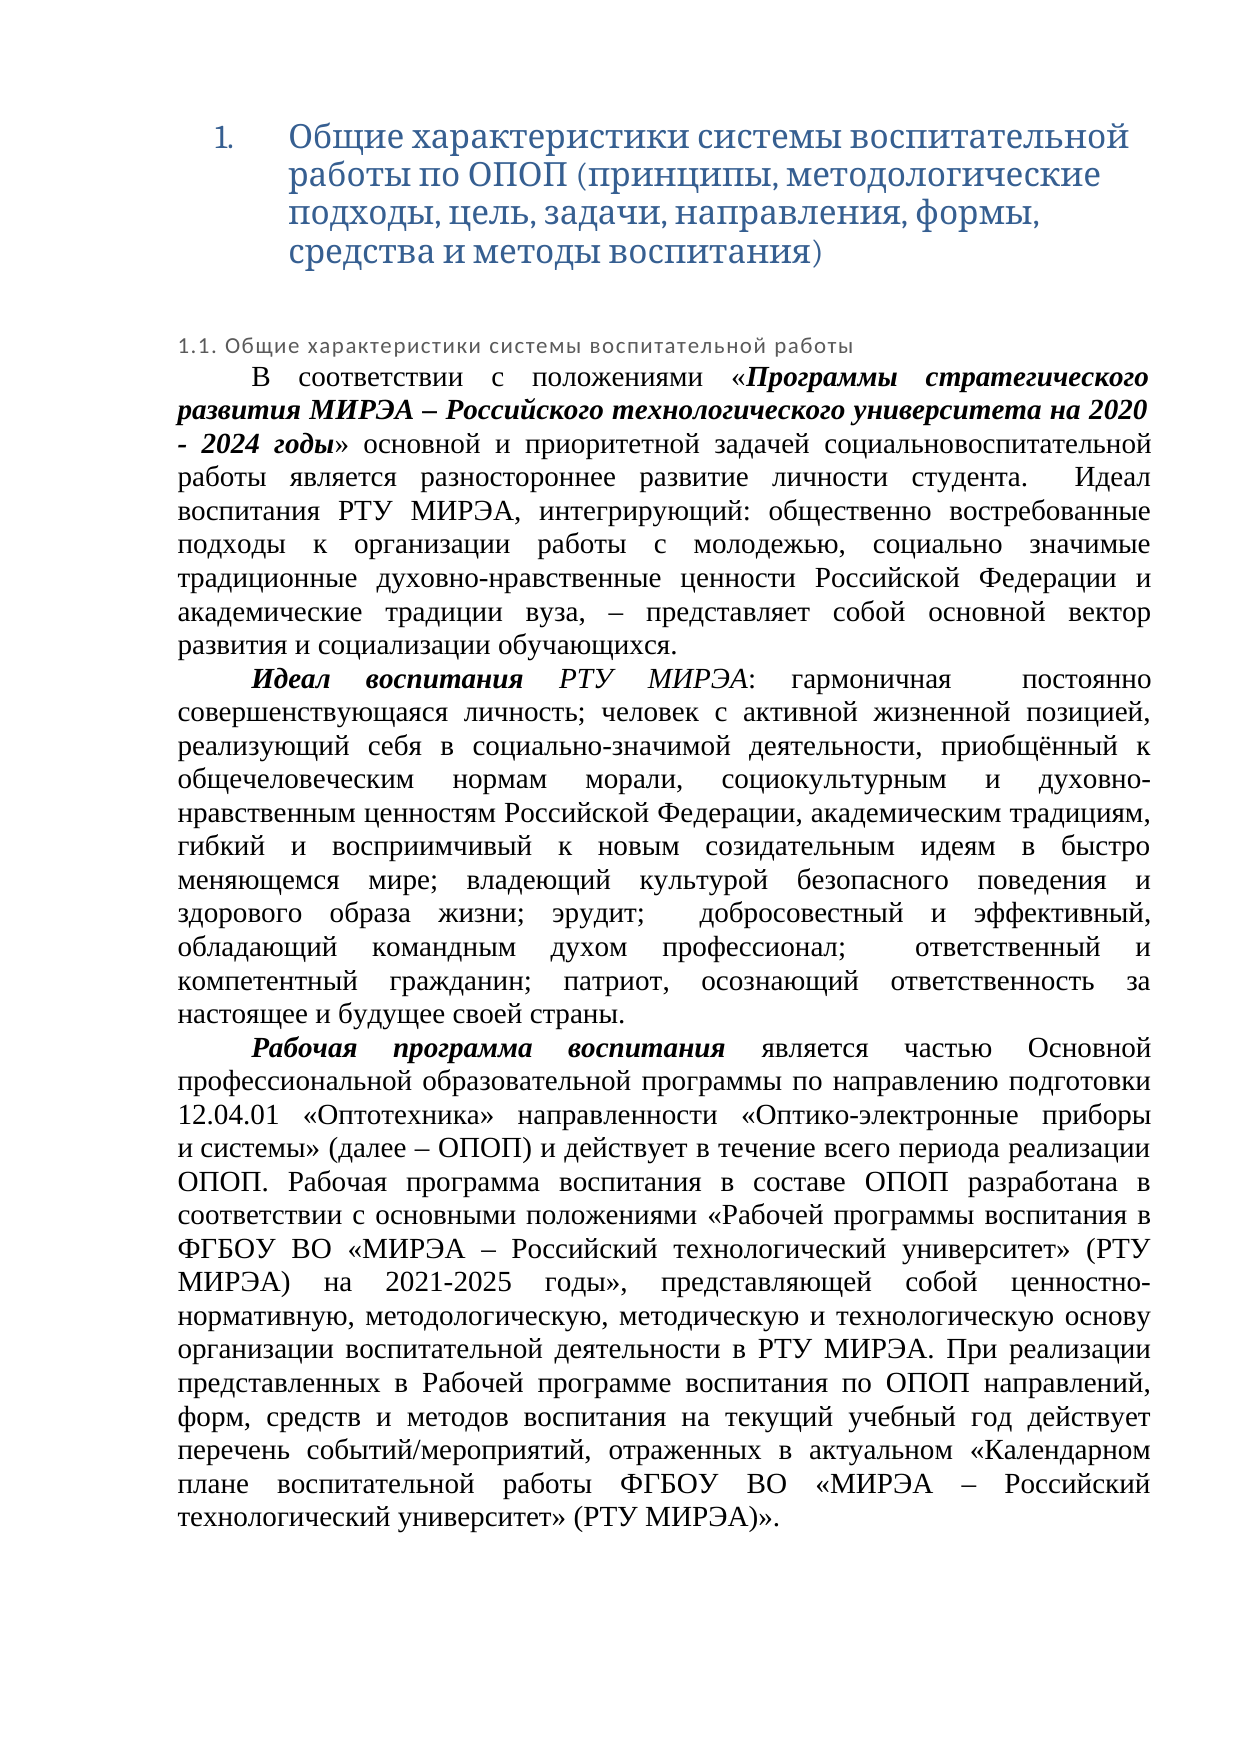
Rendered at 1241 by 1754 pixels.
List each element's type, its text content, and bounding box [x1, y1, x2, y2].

subtitle Общие характеристики системы воспитательной работы по ОПОП (принципы, методологические подходы, цель, задачи, направления, формы, средства и методы воспитания) [215, 118, 1152, 271]
text В соответствии с положениями «Программы стратегического развития МИРЭА – Российского технологического университета на 2020 - 2024 годы» основной и приоритетной задачей социально­воспитательной работы является разностороннее развитие личности студента. Идеал воспитания РТУ МИРЭА, интегрирующий: общественно востребованные подходы к организации работы с молодежью, социально значимые традиционные духовно-нравственные ценности Российской Федерации и академические традиции вуза, – представляет собой основной вектор развития и социализации обучающихся. [177, 359, 1152, 661]
text Идеал воспитания РТУ МИРЭА: гармоничная постоянно совершенствующаяся личность; человек с активной жизненной позицией, реализующий себя в социально-значимой деятельности, приобщённый к общечеловеческим нормам морали, социокультурным и духовно-нравственным ценностям Российской Федерации, академическим традициям, гибкий и восприимчивый к новым созидательным идеям в быстро меняющемся мире; владеющий культурой безопасного поведения и здорового образа жизни; эрудит; добросовестный и эффективный, обладающий командным духом профессионал; ответственный и компетентный гражданин; патриот, осознающий ответственность за настоящее и будущее своей страны. [177, 661, 1152, 1030]
text Рабочая программа воспитания является частью Основной профессиональной образовательной программы по направлению подготовки 12.04.01 «Оптотехника» направленности «Оптико-электронные приборы и системы» (далее – ОПОП) и действует в течение всего периода реализации ОПОП. Рабочая программа воспитания в составе ОПОП разработана в соответствии с основными положениями «Рабочей программы воспитания в ФГБОУ ВО «МИРЭА – Российский технологический университет» (РТУ МИРЭА) на 2021-2025 годы», представляющей собой ценностно-нормативную, методологическую, методическую и технологическую основу организации воспитательной деятельности в РТУ МИРЭА. При реализации представленных в Рабочей программе воспитания по ОПОП направлений, форм, средств и методов воспитания на текущий учебный год действует перечень событий/мероприятий, отраженных в актуальном «Календарном плане воспитательной работы ФГБОУ ВО «МИРЭА – Российский технологический университет» (РТУ МИРЭА)». [177, 1030, 1152, 1533]
subtitle 1.1. Общие характеристики системы воспитательной работы [177, 331, 1152, 359]
